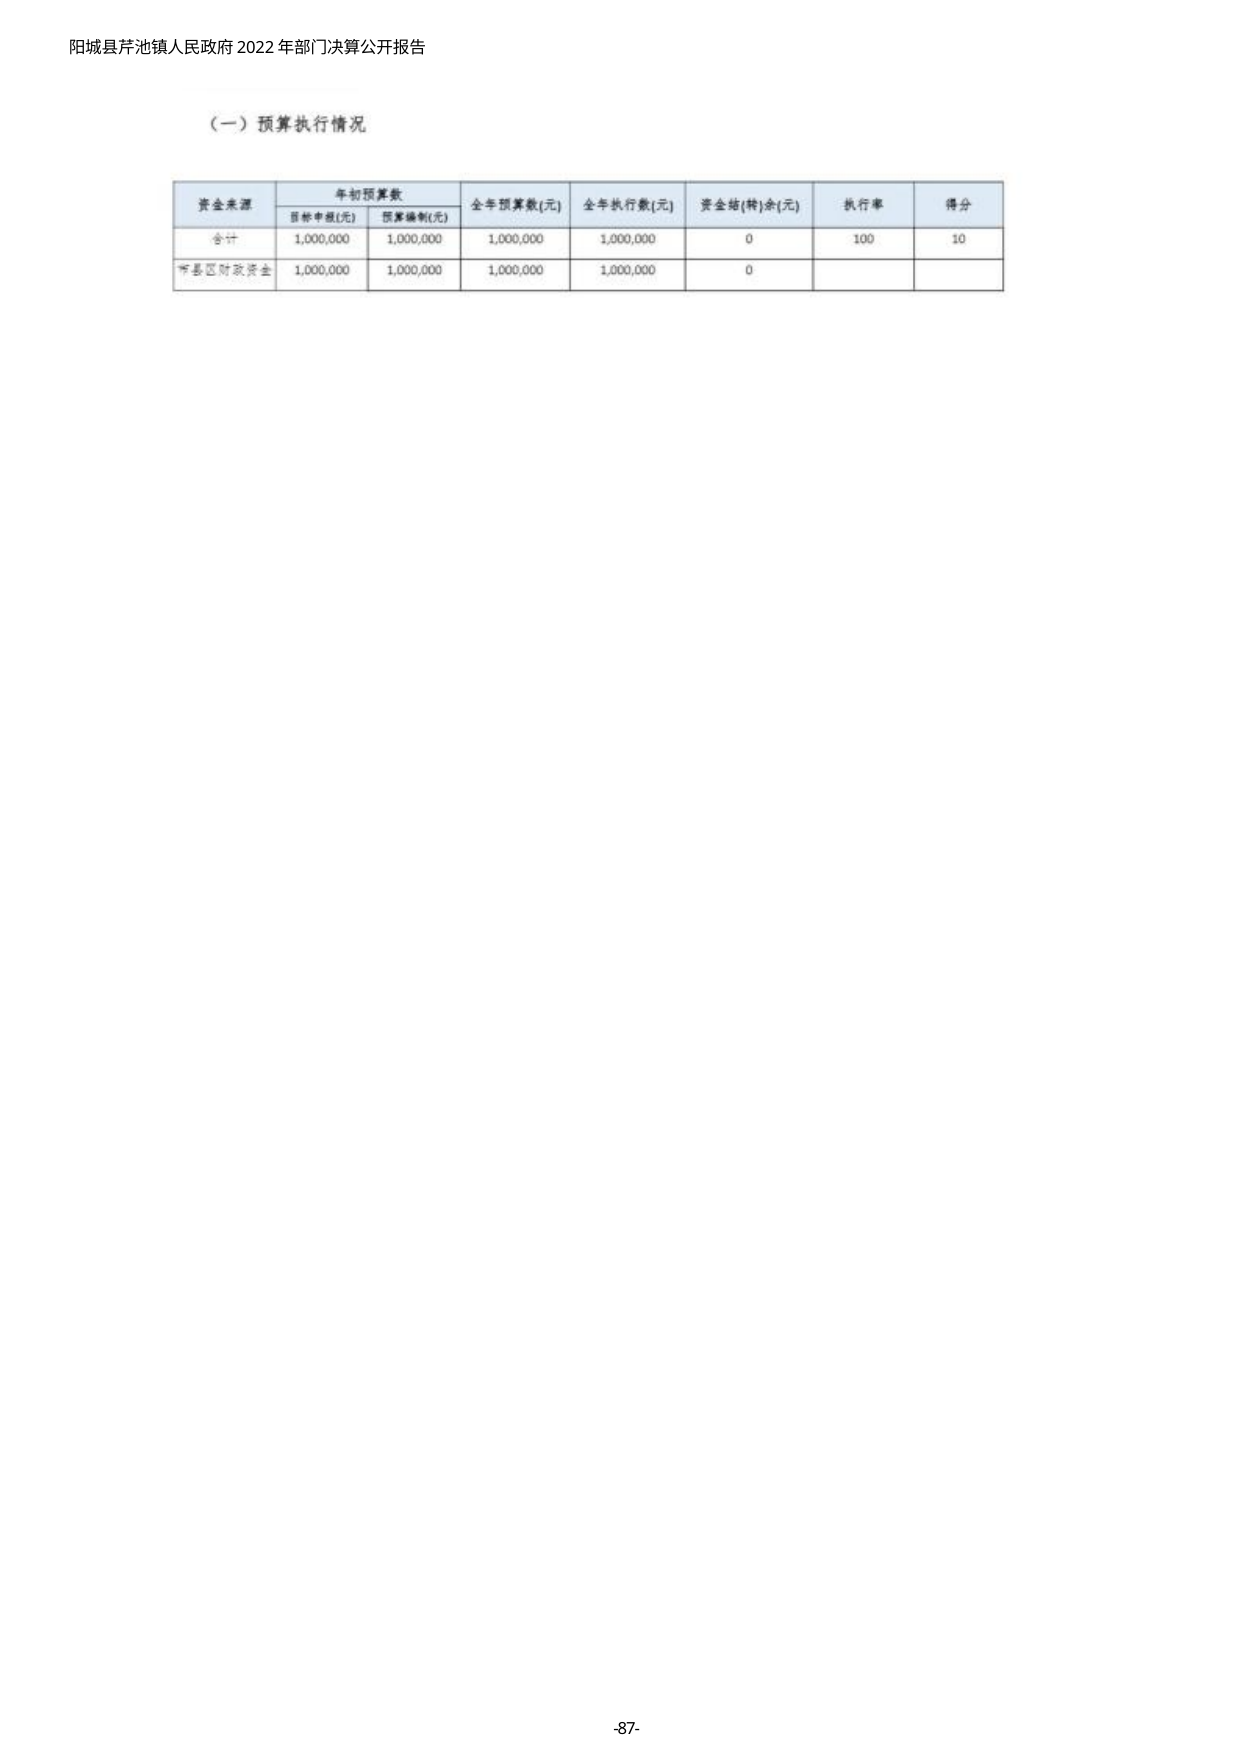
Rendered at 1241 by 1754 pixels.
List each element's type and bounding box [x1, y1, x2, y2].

picture [121, 88, 1123, 668]
